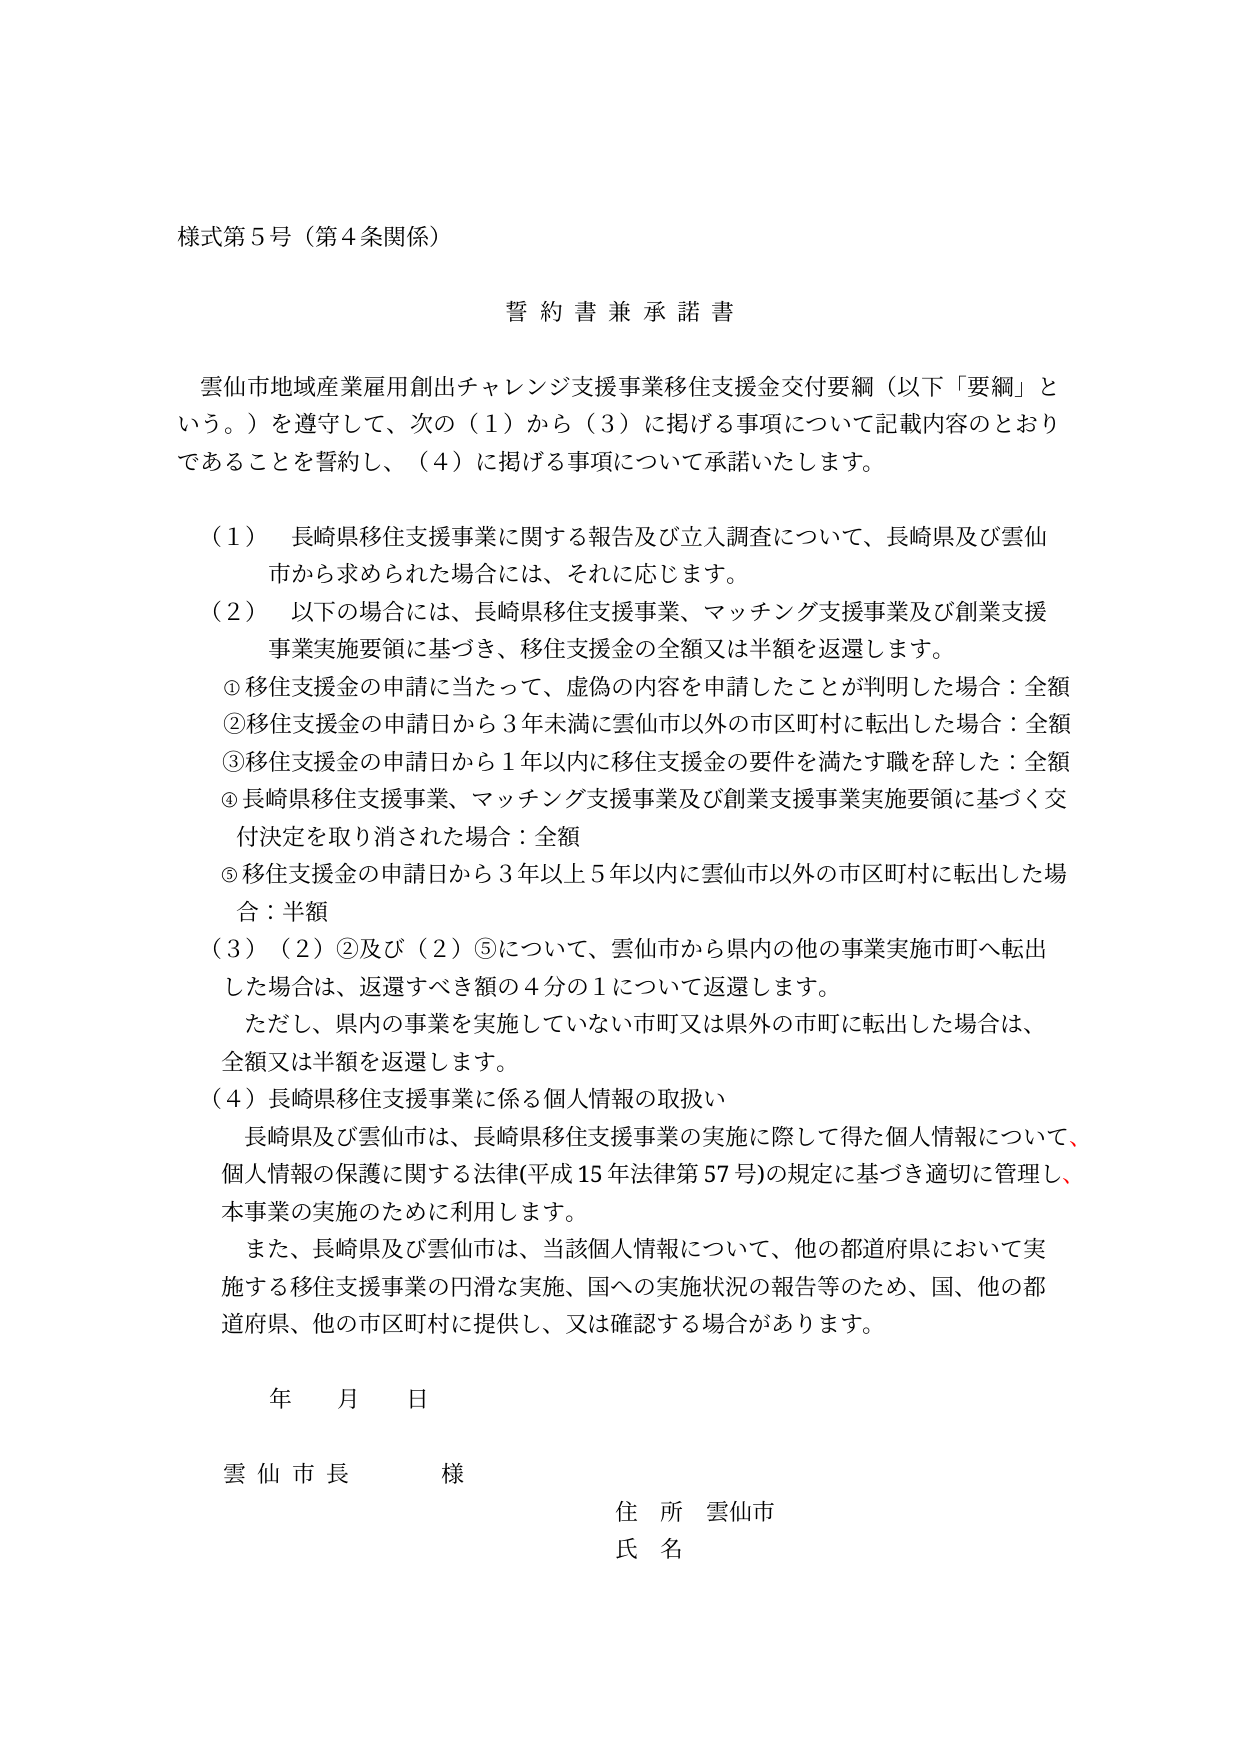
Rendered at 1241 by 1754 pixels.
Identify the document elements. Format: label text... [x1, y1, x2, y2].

text （２） 以下の場合には、長崎県移住支援事業、マッチング支援事業及び創業支援事業実施要領に基づき、移住支援金の全額又は半額を返還します。 [199, 592, 1064, 667]
text 住所 雲仙市 [615, 1492, 1063, 1529]
text 雲仙市地域産業雇用創出チャレンジ支援事業移住支援金交付要綱（以下「要綱」という。）を遵守して、次の（１）から（３）に掲げる事項について記載内容のとおりであることを誓約し、（４）に掲げる事項について承諾いたします。 [177, 367, 1063, 479]
text （４）長崎県移住支援事業に係る個人情報の取扱い [199, 1079, 1064, 1117]
text 年 月 日 [177, 1379, 1063, 1417]
text ①移住支援金の申請に当たって、虚偽の内容を申請したことが判明した場合：全額 [177, 667, 1107, 704]
text 長崎県及び雲仙市は、長崎県移住支援事業の実施に際して得た個人情報について、個人情報の保護に関する法律(平成15年法律第57号)の規定に基づき適切に管理し、本事業の実施のために利用します。 [221, 1117, 1077, 1229]
text ⑤移住支援金の申請日から３年以上５年以内に雲仙市以外の市区町村に転出した場合：半額 [221, 854, 1077, 929]
text 様式第５号（第４条関係） [177, 217, 1063, 254]
text また、長崎県及び雲仙市は、当該個人情報について、他の都道府県において実施する移住支援事業の円滑な実施、国への実施状況の報告等のため、国、他の都道府県、他の市区町村に提供し、又は確認する場合があります。 [221, 1229, 1064, 1342]
text 氏名 [615, 1529, 1063, 1567]
text （３）（２）②及び（２）⑤について、雲仙市から県内の他の事業実施市町へ転出した場合は、返還すべき額の４分の１について返還します。 [199, 929, 1064, 1004]
text ただし、県内の事業を実施していない市町又は県外の市町に転出した場合は、全額又は半額を返還します。 [221, 1004, 1064, 1079]
text （１） 長崎県移住支援事業に関する報告及び立入調査について、長崎県及び雲仙市から求められた場合には、それに応じます。 [199, 517, 1064, 592]
text 誓約書兼承諾書 [177, 292, 1063, 329]
text ④長崎県移住支援事業、マッチング支援事業及び創業支援事業実施要領に基づく交付決定を取り消された場合：全額 [221, 779, 1077, 854]
text ②移住支援金の申請日から３年未満に雲仙市以外の市区町村に転出した場合：全額 [177, 704, 1107, 742]
text ③移住支援金の申請日から１年以内に移住支援金の要件を満たす職を辞した：全額 [199, 742, 1122, 779]
text 雲仙市長 様 [177, 1454, 1063, 1492]
